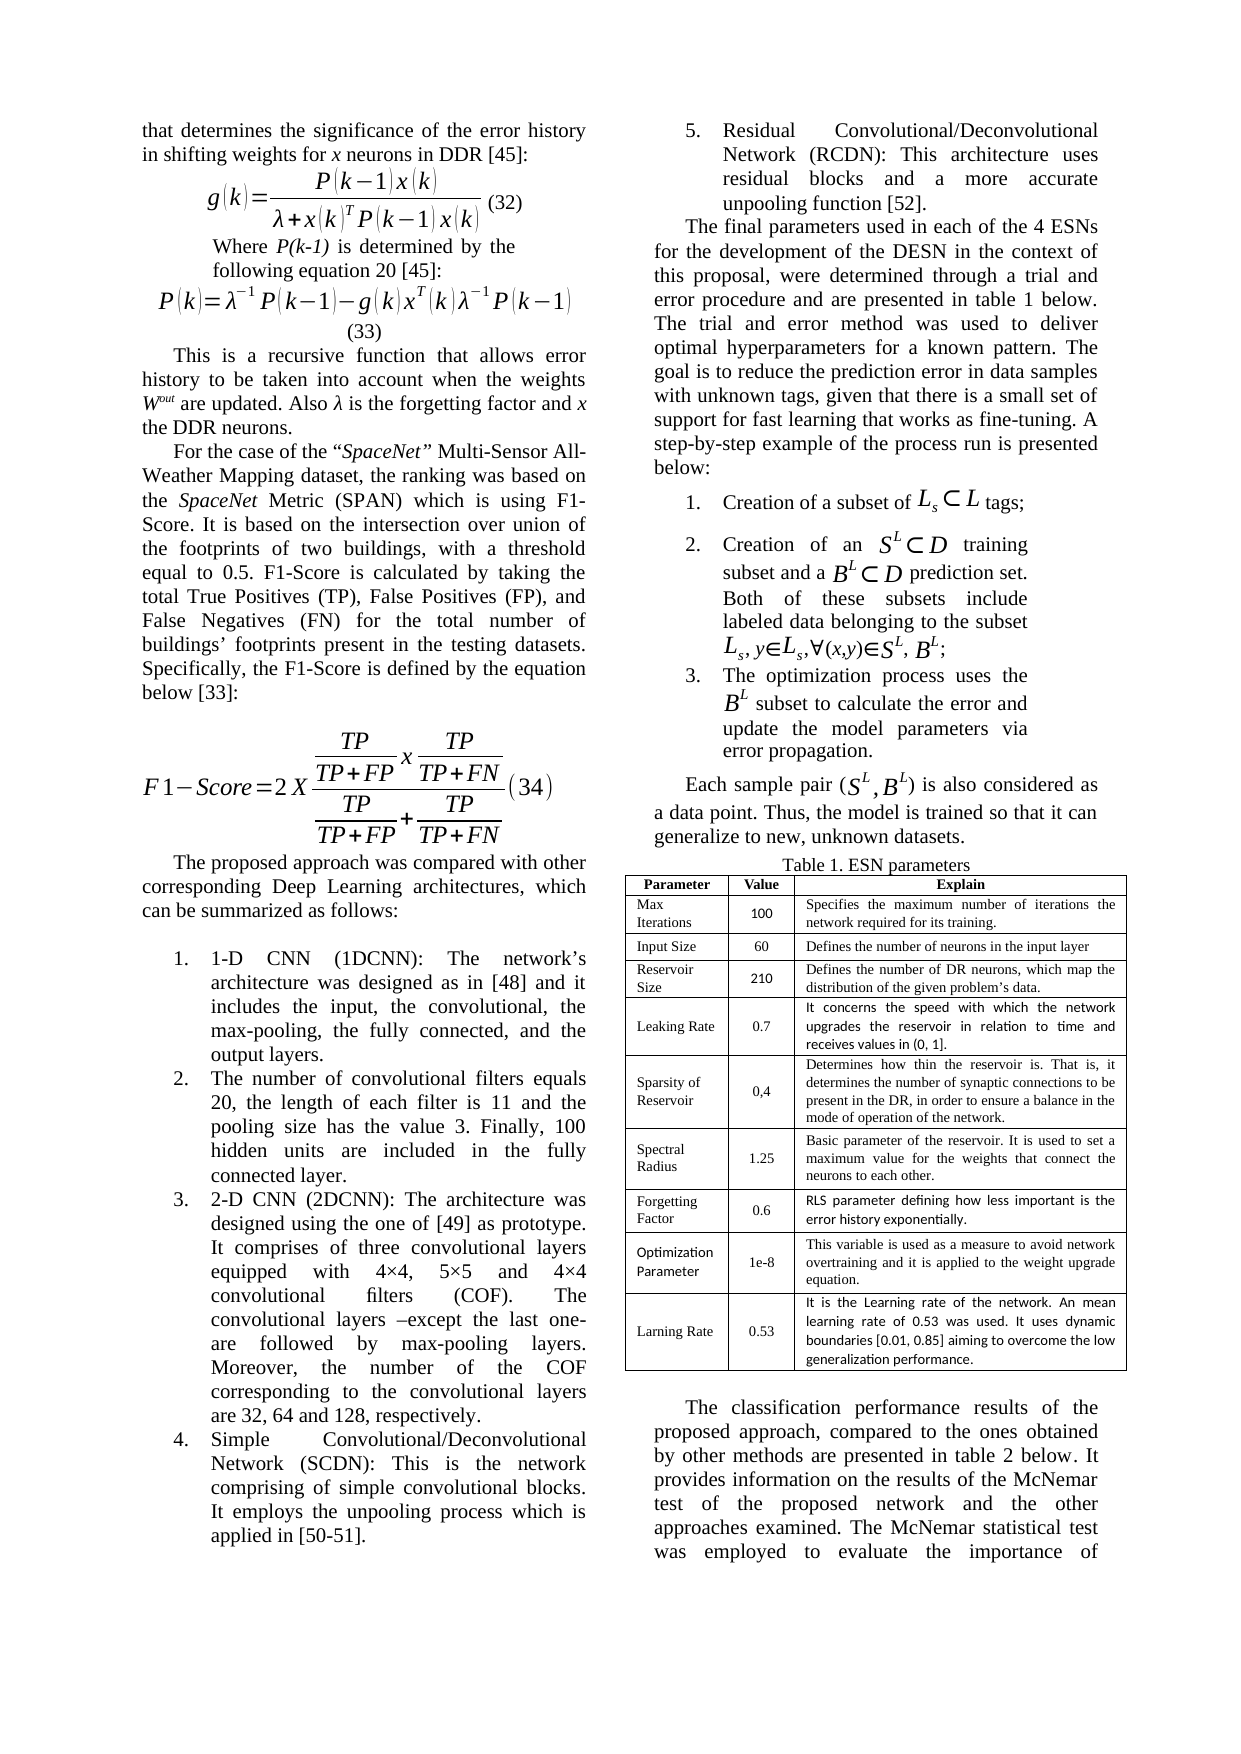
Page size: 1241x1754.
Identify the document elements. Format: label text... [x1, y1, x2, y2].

table_cell Larning Rate [626, 1294, 728, 1369]
text Τhe proposed approach was compared with other corresponding Deep Learning architectures, which can be summarized as follows: [142, 850, 586, 922]
table_cell 210 [729, 961, 794, 997]
table_cell Max Iterations [626, 896, 728, 933]
text (33) [142, 282, 586, 343]
table_cell Optimization Parameter [626, 1233, 728, 1292]
list Simple Convolutional/Deconvolutional Network (SCDN): This is the network comprising of simple convolutional blocks. It employs the unpooling process which is applied in [50-51]. [173, 1427, 586, 1547]
table_cell 0,4 [729, 1056, 794, 1128]
table_cell 100 [729, 896, 794, 933]
table_cell Determines how thin the reservoir is. That is, it determines the number of synaptic connections to be present in the DR, in order to ensure a balance in the mode of operation of the network. [795, 1056, 1126, 1128]
table_cell 60 [729, 934, 794, 960]
list The optimization process uses the subset to calculate the error and update the model parameters via error propagation. [685, 664, 1028, 762]
text Where P(k-1) is determined by the following equation 20 [45]: [212, 234, 516, 282]
table_cell 0.6 [729, 1190, 794, 1232]
table_cell Defines the number of neurons in the input layer [795, 934, 1126, 960]
text The final parameters used in each of the 4 ESNs for the development of the DESN in the context of this proposal, were determined through a trial and error procedure and are presented in table 1 below. The trial and error method was used to deliver optimal hyperparameters for a known pattern. The goal is to reduce the prediction error in data samples with unknown tags, given that there is a small set of support for fast learning that works as fine-tuning. A step-by-step example of the process run is presented below: [654, 214, 1098, 479]
table_header Parameter [626, 876, 728, 894]
table_header Explain [795, 876, 1126, 894]
table_cell 0.53 [729, 1294, 794, 1369]
text This is a recursive function that allows error history to be taken into account when the weights Wout are updated. Also λ is the forgetting factor and x the DDR neurons. [142, 343, 586, 439]
table_cell Reservoir Size [626, 961, 728, 997]
list 1-D CNN (1DCNN): The network’s architecture was designed as in [48] and it includes the input, the convolutional, the max-pooling, the fully connected, and the output layers. [173, 946, 586, 1066]
text Each sample pair () is also considered as a data point. Thus, the model is trained so that it can generalize to new, unknown datasets. [654, 769, 1098, 848]
table_cell Sparsity of Reservoir [626, 1056, 728, 1128]
table_cell 1e-8 [729, 1233, 794, 1292]
table_cell It is the Learning rate of the network. An mean learning rate of 0.53 was used. It uses dynamic boundaries [0.01, 0.85] aiming to overcome the low generalization performance. [795, 1294, 1126, 1369]
text (32) [142, 166, 586, 234]
table_cell Specifies the maximum number of iterations the network required for its training. [795, 896, 1126, 933]
table_header Value [729, 876, 794, 894]
table_cell 1.25 [729, 1129, 794, 1188]
list Creation of an training subset and a prediction set. Both of these subsets include labeled data belonging to the subset , y∈,∀(x,y)∈, ; [685, 528, 1028, 664]
table_cell Basic parameter of the reservoir. It is used to set a maximum value for the weights that connect the neurons to each other. [795, 1129, 1126, 1188]
table_cell Input Size [626, 934, 728, 960]
list Residual Convolutional/Deconvolutional Network (RCDN): This architecture uses residual blocks and a more accurate unpooling function [52]. [685, 118, 1098, 214]
table_cell It concerns the speed with which the network upgrades the reservoir in relation to time and receives values ​​in (0, 1]. [795, 998, 1126, 1055]
table_cell Leaking Rate [626, 998, 728, 1055]
table_cell 0.7 [729, 998, 794, 1055]
table_cell RLS parameter defining how less important is the error history exponentially. [795, 1190, 1126, 1232]
text Table 1. ESN parameters [724, 848, 1028, 875]
text For the case of the “SpaceNet” Multi-Sensor All-Weather Mapping dataset, the ranking was based on the SpaceNet Metric (SPAN) which is using F1-Score. It is based on the intersection over union of the footprints of two buildings, with a threshold equal to 0.5. F1-Score is calculated by taking the total True Positives (TP), False Positives (FP), and False Negatives (FN) for the total number of buildings’ footprints present in the testing datasets. Specifically, the F1-Score is defined by the equation below [33]: [142, 439, 586, 704]
table_cell This variable is used as a measure to avoid network overtraining and it is applied to the weight upgrade equation. [795, 1233, 1126, 1292]
list Creation of a subset of tags; [685, 485, 1028, 515]
table_cell Forgetting Factor [626, 1190, 728, 1232]
table_cell Spectral Radius [626, 1129, 728, 1188]
list 2-D CNN (2DCNN): The architecture was designed using the one of [49] as prototype. It comprises of three convolutional layers equipped with 4×4, 5×5 and 4×4 convolutional ﬁlters (COF). The convolutional layers –except the last one- are followed by max-pooling layers. Moreover, the number of the COF corresponding to the convolutional layers are 32, 64 and 128, respectively. [173, 1187, 586, 1427]
list The number of convolutional filters equals 20, the length of each filter is 11 and the pooling size has the value 3. Finally, 100 hidden units are included in the fully connected layer. [173, 1066, 586, 1187]
table_cell Defines the number of DR neurons, which map the distribution of the given problem’s data. [795, 961, 1126, 997]
